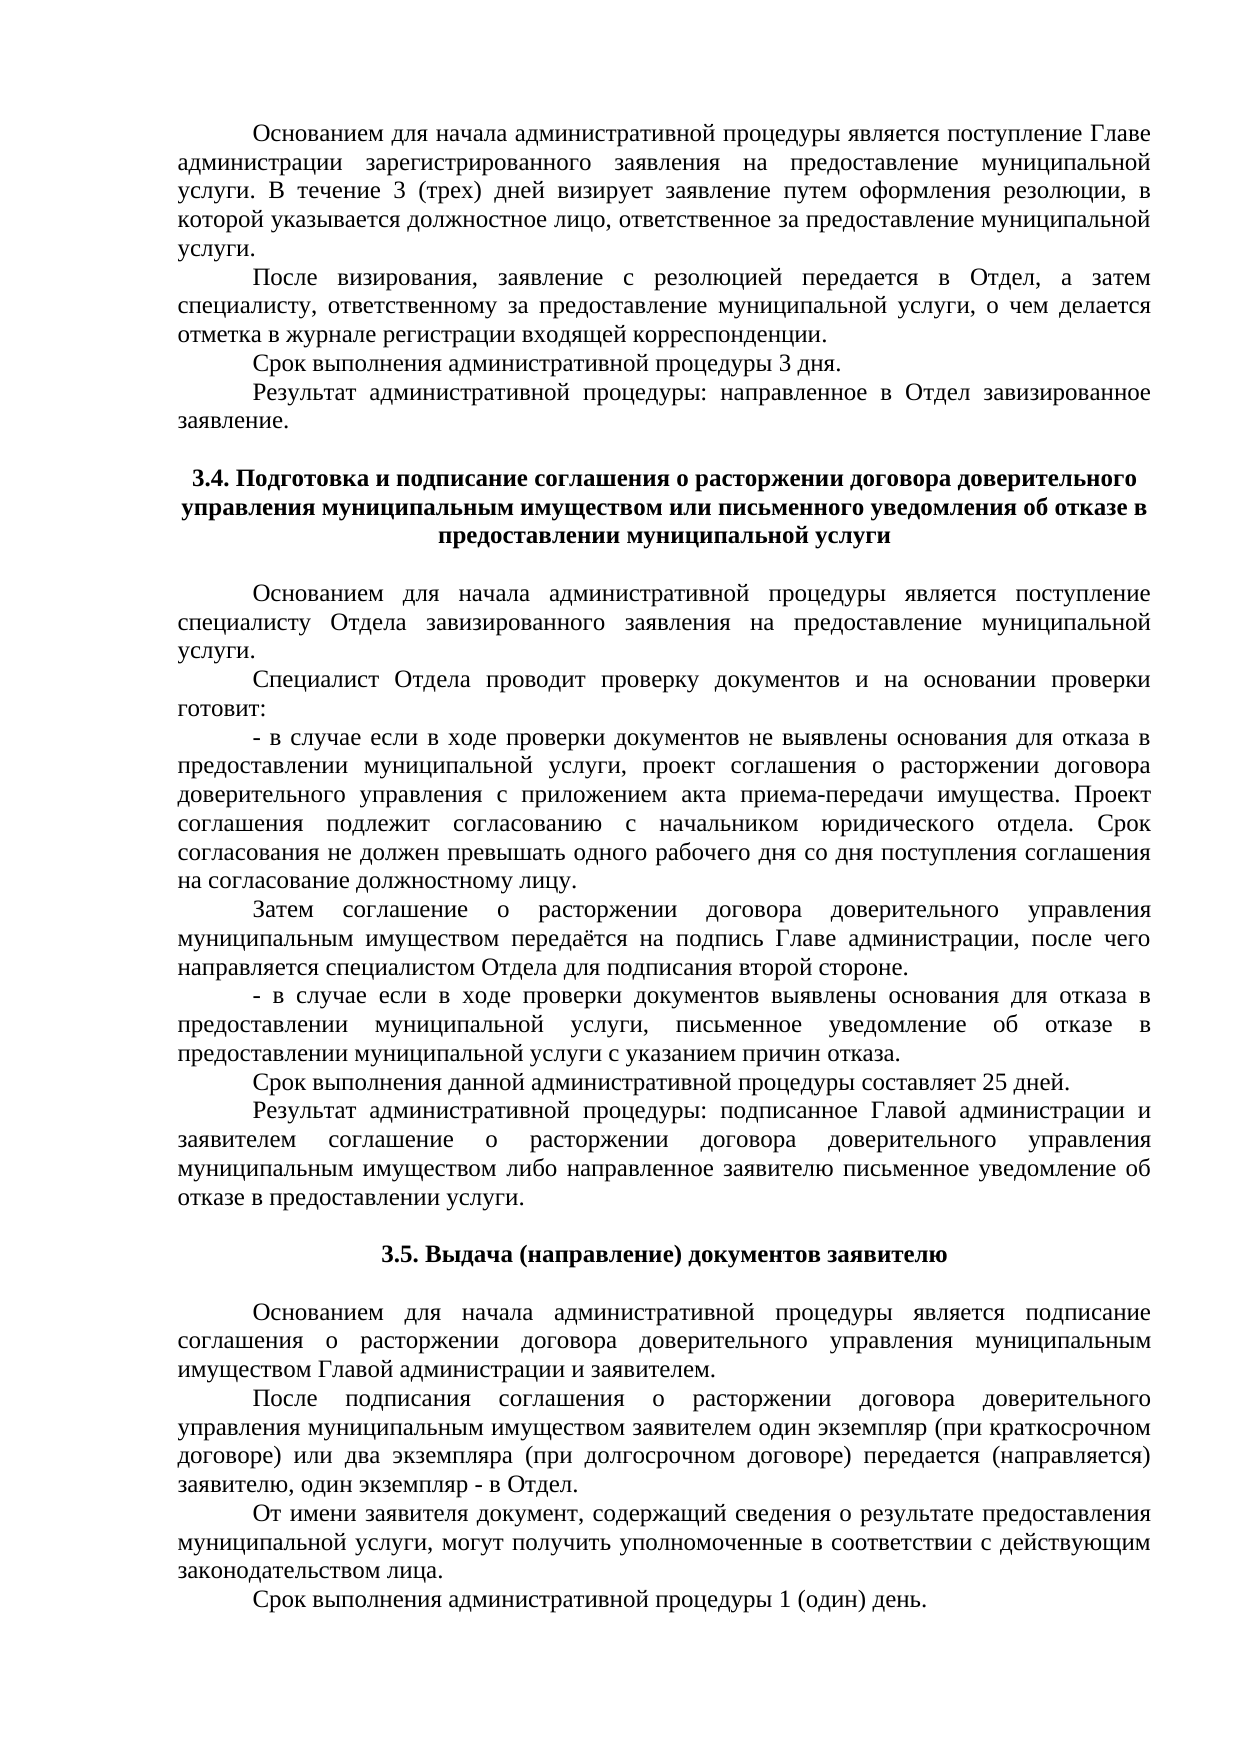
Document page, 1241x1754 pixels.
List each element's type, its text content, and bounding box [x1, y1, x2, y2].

text Результат административной процедуры: направленное в Отдел завизированное заявление. [177, 377, 1152, 434]
text После визирования, заявление с резолюцией передается в Отдел, а затем специалисту, ответственному за предоставление муниципальной услуги, о чем делается отметка в журнале регистрации входящей корреспонденции. [177, 262, 1152, 348]
subtitle 3.5. Выдача (направление) документов заявителю [177, 1239, 1152, 1268]
text Срок выполнения административной процедуры 1 (один) день. [177, 1584, 1152, 1613]
text Результат административной процедуры: подписанное Главой администрации и заявителем соглашение о расторжении договора доверительного управления муниципальным имуществом либо направленное заявителю письменное уведомление об отказе в предоставлении услуги. [177, 1096, 1152, 1211]
text Основанием для начала административной процедуры является поступление Главе администрации зарегистрированного заявления на предоставление муниципальной услуги. В течение 3 (трех) дней визирует заявление путем оформления резолюции, в которой указывается должностное лицо, ответственное за предоставление муниципальной услуги. [177, 118, 1152, 262]
text - в случае если в ходе проверки документов выявлены основания для отказа в предоставлении муниципальной услуги, письменное уведомление об отказе в предоставлении муниципальной услуги с указанием причин отказа. [177, 981, 1152, 1067]
text Срок выполнения данной административной процедуры составляет 25 дней. [177, 1067, 1152, 1096]
text - в случае если в ходе проверки документов не выявлены основания для отказа в предоставлении муниципальной услуги, проект соглашения о расторжении договора доверительного управления с приложением акта приема-передачи имущества. Проект соглашения подлежит согласованию с начальником юридического отдела. Срок согласования не должен превышать одного рабочего дня со дня поступления соглашения на согласование должностному лицу. [177, 722, 1152, 894]
text После подписания соглашения о расторжении договора доверительного управления муниципальным имуществом заявителем один экземпляр (при краткосрочном договоре) или два экземпляра (при долгосрочном договоре) передается (направляется) заявителю, один экземпляр - в Отдел. [177, 1383, 1152, 1498]
text Срок выполнения административной процедуры 3 дня. [177, 348, 1152, 377]
text Затем соглашение о расторжении договора доверительного управления муниципальным имуществом передаётся на подпись Главе администрации, после чего направляется специалистом Отдела для подписания второй стороне. [177, 894, 1152, 981]
text 3.4. Подготовка и подписание соглашения о расторжении договора доверительного управления муниципальным имуществом или письменного уведомления об отказе в предоставлении муниципальной услуги [177, 463, 1152, 549]
text Основанием для начала административной процедуры является подписание соглашения о расторжении договора доверительного управления муниципальным имуществом Главой администрации и заявителем. [177, 1297, 1152, 1383]
text Основанием для начала административной процедуры является поступление специалисту Отдела завизированного заявления на предоставление муниципальной услуги. [177, 578, 1152, 664]
text Специалист Отдела проводит проверку документов и на основании проверки готовит: [177, 664, 1152, 722]
text От имени заявителя документ, содержащий сведения о результате предоставления муниципальной услуги, могут получить уполномоченные в соответствии с действующим законодательством лица. [177, 1498, 1152, 1584]
